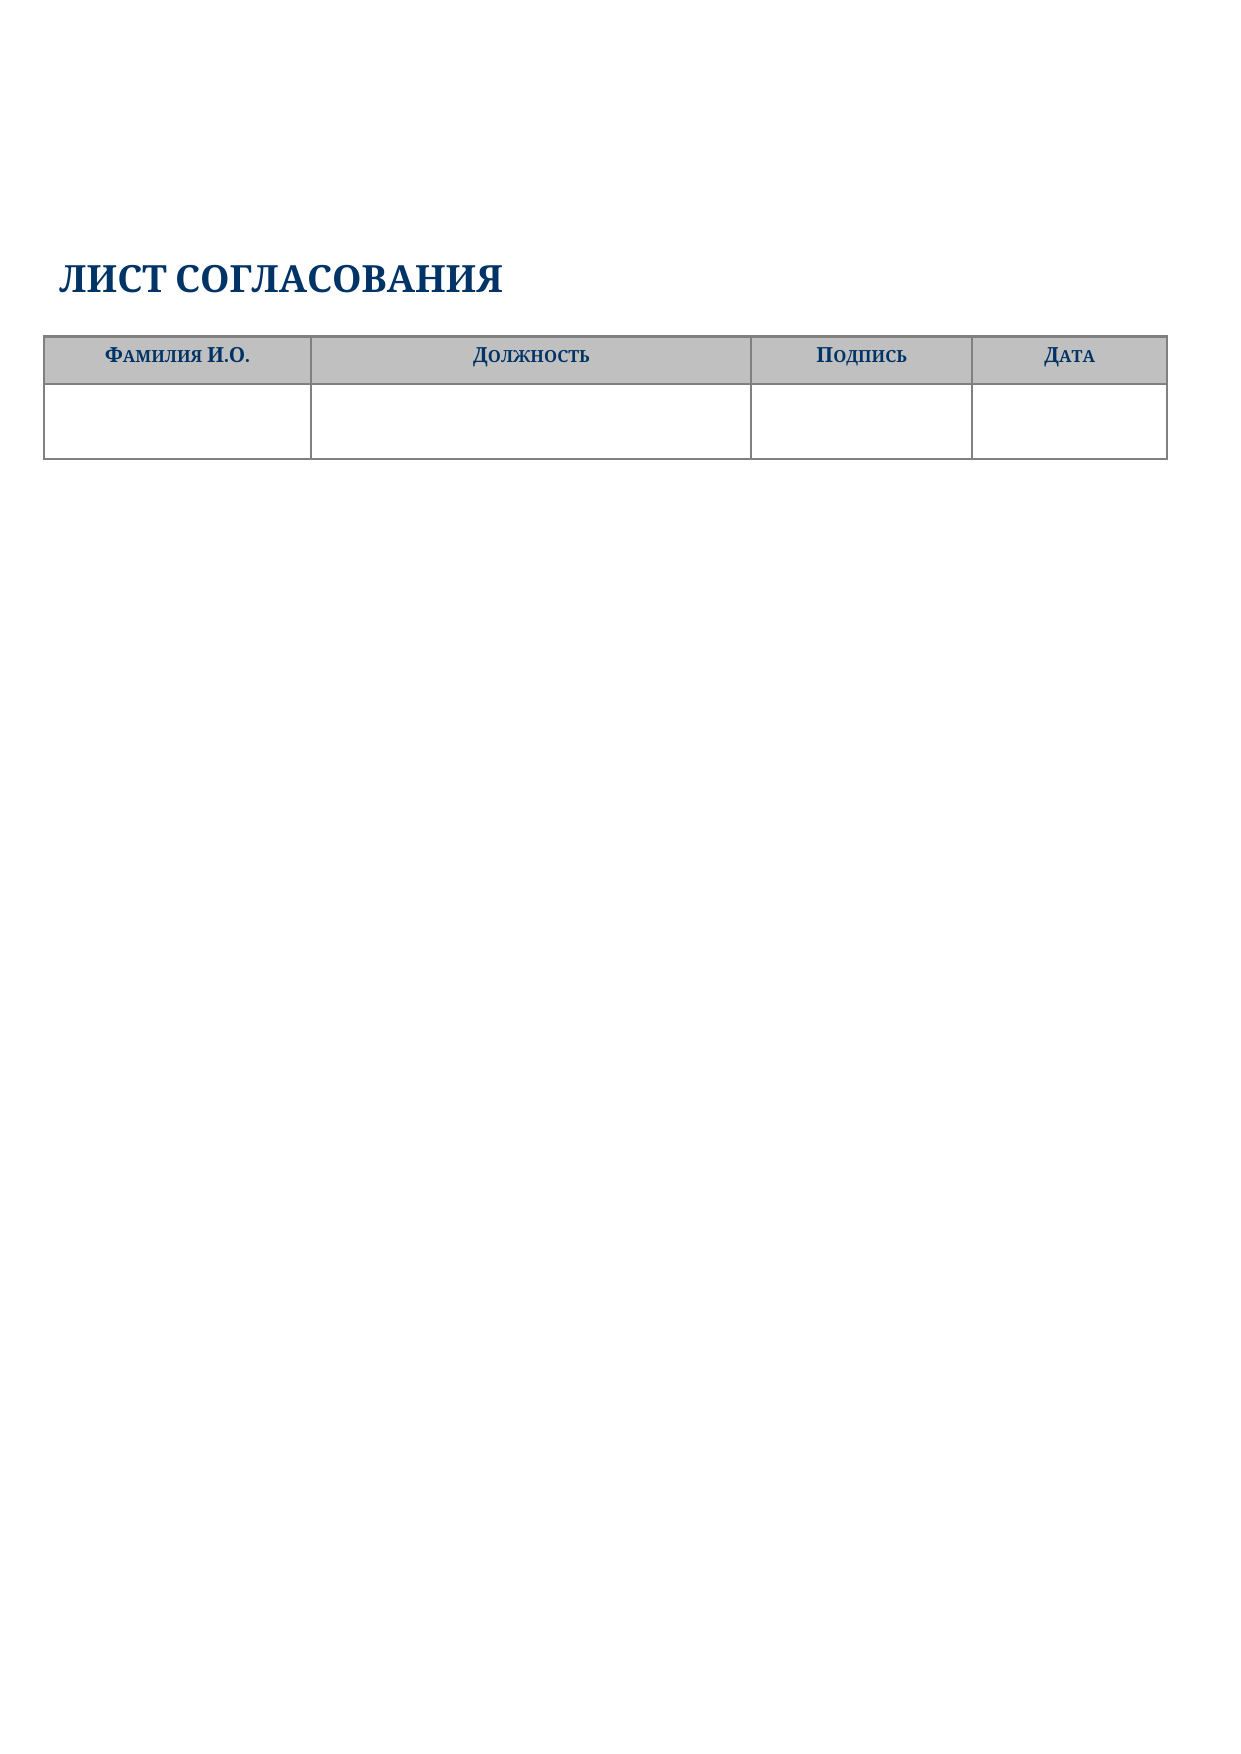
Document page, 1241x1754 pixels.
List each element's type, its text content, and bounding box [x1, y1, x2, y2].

table_cell [752, 385, 971, 458]
table_cell [45, 385, 310, 458]
table_header Дата [973, 338, 1166, 383]
text Лист согласования [59, 259, 1152, 302]
table_header Подпись [752, 338, 971, 383]
table_cell [973, 385, 1166, 458]
table_cell [312, 385, 750, 458]
table_header Должность [312, 338, 750, 383]
table_header Фамилия И.О. [45, 338, 310, 383]
